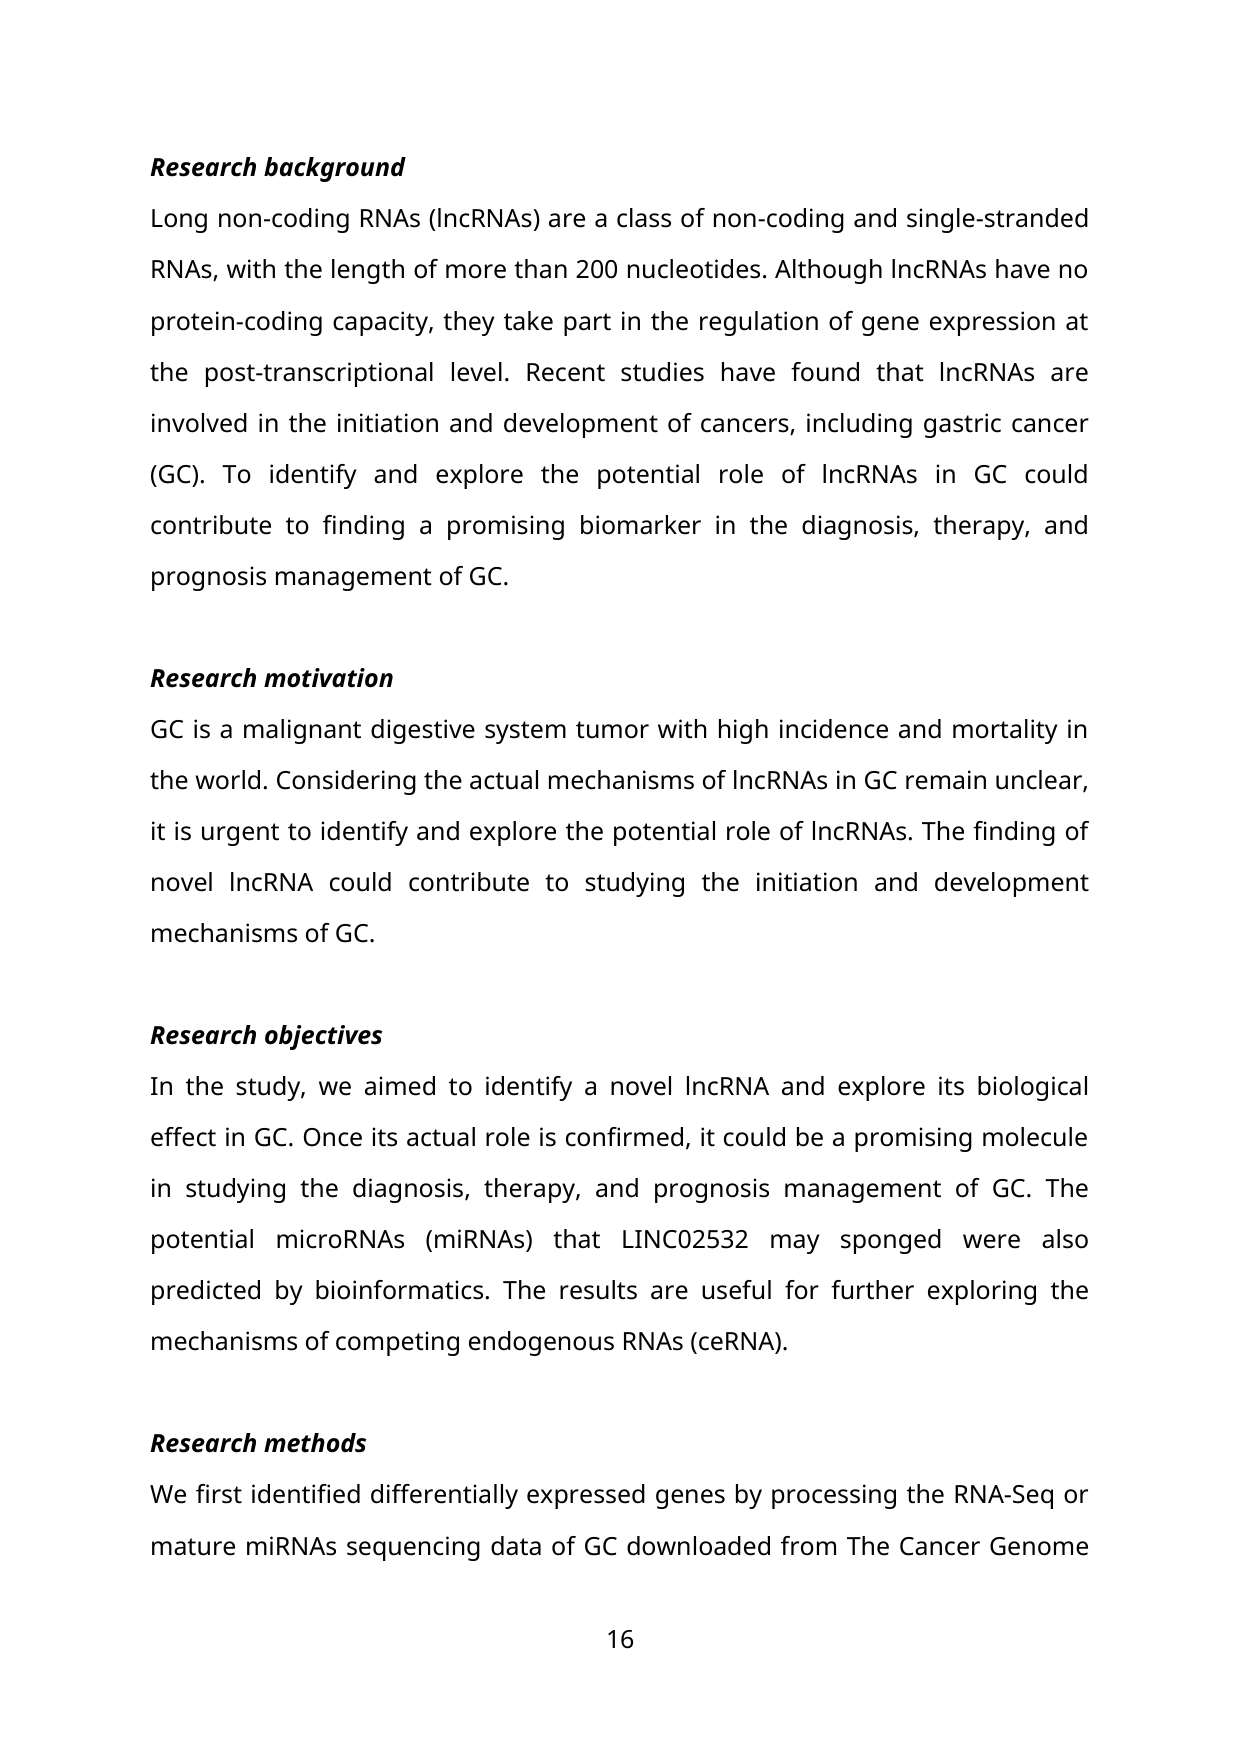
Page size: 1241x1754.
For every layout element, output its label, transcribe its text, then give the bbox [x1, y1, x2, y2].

text Research objectives [150, 1018, 1090, 1052]
text Research methods [150, 1426, 1090, 1460]
subtitle Long non-coding RNAs (lncRNAs) are a class of non-coding and single-stranded RNAs, with the length of more than 200 nucleotides. Although lncRNAs have no protein-coding capacity, they take part in the regulation of gene expression at the post-transcriptional level. Recent studies have found that lncRNAs are involved in the initiation and development of cancers, including gastric cancer (GC). To identify and explore the potential role of lncRNAs in GC could contribute to finding a promising biomarker in the diagnosis, therapy, and prognosis management of GC. [150, 201, 1090, 592]
subtitle GC is a malignant digestive system tumor with high incidence and mortality in the world. Considering the actual mechanisms of lncRNAs in GC remain unclear, it is urgent to identify and explore the potential role of lncRNAs. The finding of novel lncRNA could contribute to studying the initiation and development mechanisms of GC. [150, 711, 1090, 950]
text Research background [150, 150, 1090, 184]
subtitle In the study, we aimed to identify a novel lncRNA and explore its biological effect in GC. Once its actual role is confirmed, it could be a promising molecule in studying the diagnosis, therapy, and prognosis management of GC. The potential microRNAs (miRNAs) that LINC02532 may sponged were also predicted by bioinformatics. The results are useful for further exploring the mechanisms of competing endogenous RNAs (ceRNA). [150, 1069, 1090, 1358]
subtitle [150, 1477, 1090, 1562]
text Research motivation [150, 660, 1090, 694]
